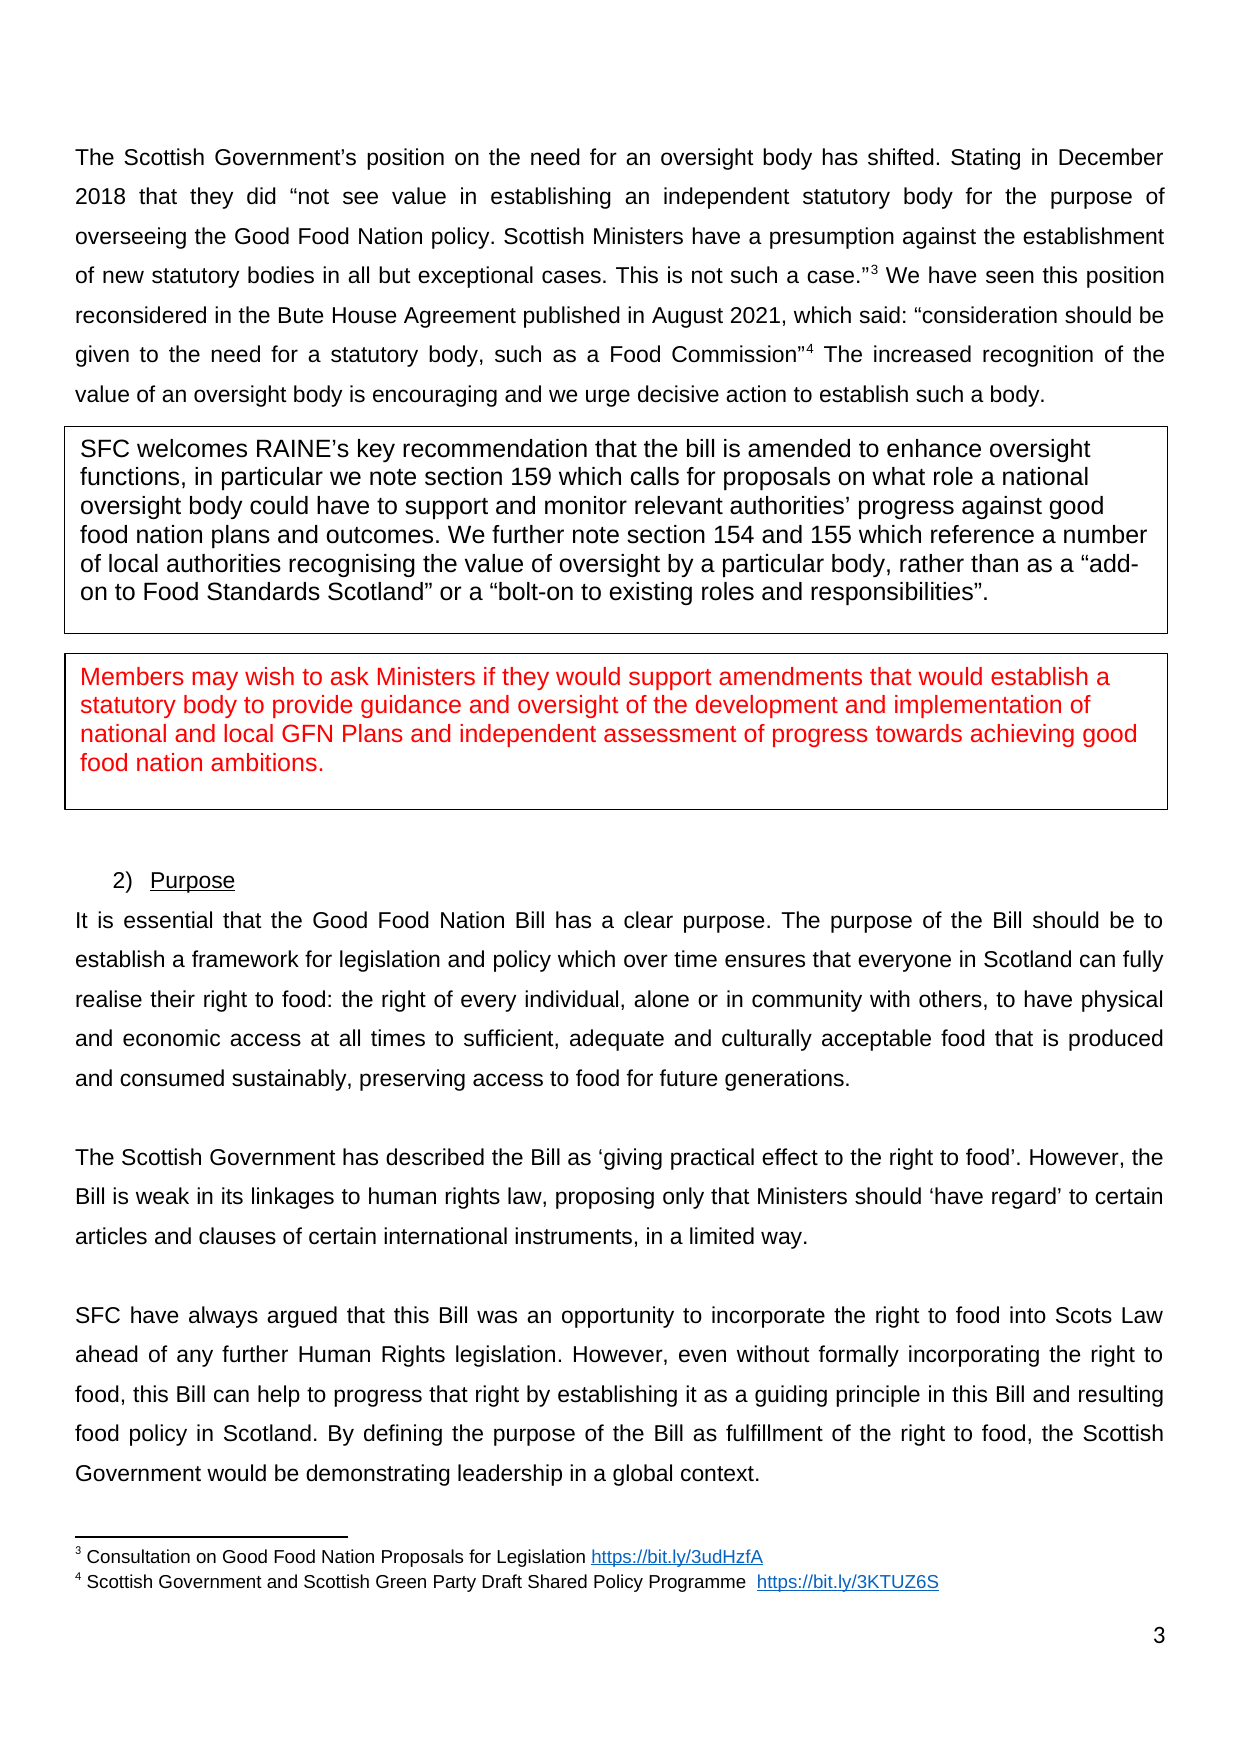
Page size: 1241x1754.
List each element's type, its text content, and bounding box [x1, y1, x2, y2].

text The Scottish Government has described the Bill as ‘giving practical effect to the right to food’. However, the Bill is weak in its linkages to human rights law, proposing only that Ministers should ‘have regard’ to certain articles and clauses of certain international instruments, in a limited way. [75, 1144, 1165, 1249]
text SFC have always argued that this Bill was an opportunity to incorporate the right to food into Scots Law ahead of any further Human Rights legislation. However, even without formally incorporating the right to food, this Bill can help to progress that right by establishing it as a guiding principle in this Bill and resulting food policy in Scotland. By defining the purpose of the Bill as fulfillment of the right to food, the Scottish Government would be demonstrating leadership in a global context. [75, 1302, 1165, 1486]
list Purpose [112, 867, 1165, 894]
text The Scottish Government’s position on the need for an oversight body has shifted. Stating in December 2018 that they did “not see value in establishing an independent statutory body for the purpose of overseeing the Good Food Nation policy. Scottish Ministers have a presumption against the establishment of new statutory bodies in all but exceptional cases. This is not such a case.” We have seen this position reconsidered in the Bute House Agreement published in August 2021, which said: “consideration should be given to the need for a statutory body, such as a Food Commission” The increased recognition of the value of an oversight body is encouraging and we urge decisive action to establish such a body. [75, 144, 1165, 407]
text It is essential that the Good Food Nation Bill has a clear purpose. The purpose of the Bill should be to establish a framework for legislation and policy which over time ensures that everyone in Scotland can fully realise their right to food: the right of every individual, alone or in community with others, to have physical and economic access at all times to sufficient, adequate and culturally acceptable food that is produced and consumed sustainably, preserving access to food for future generations. [75, 907, 1165, 1091]
